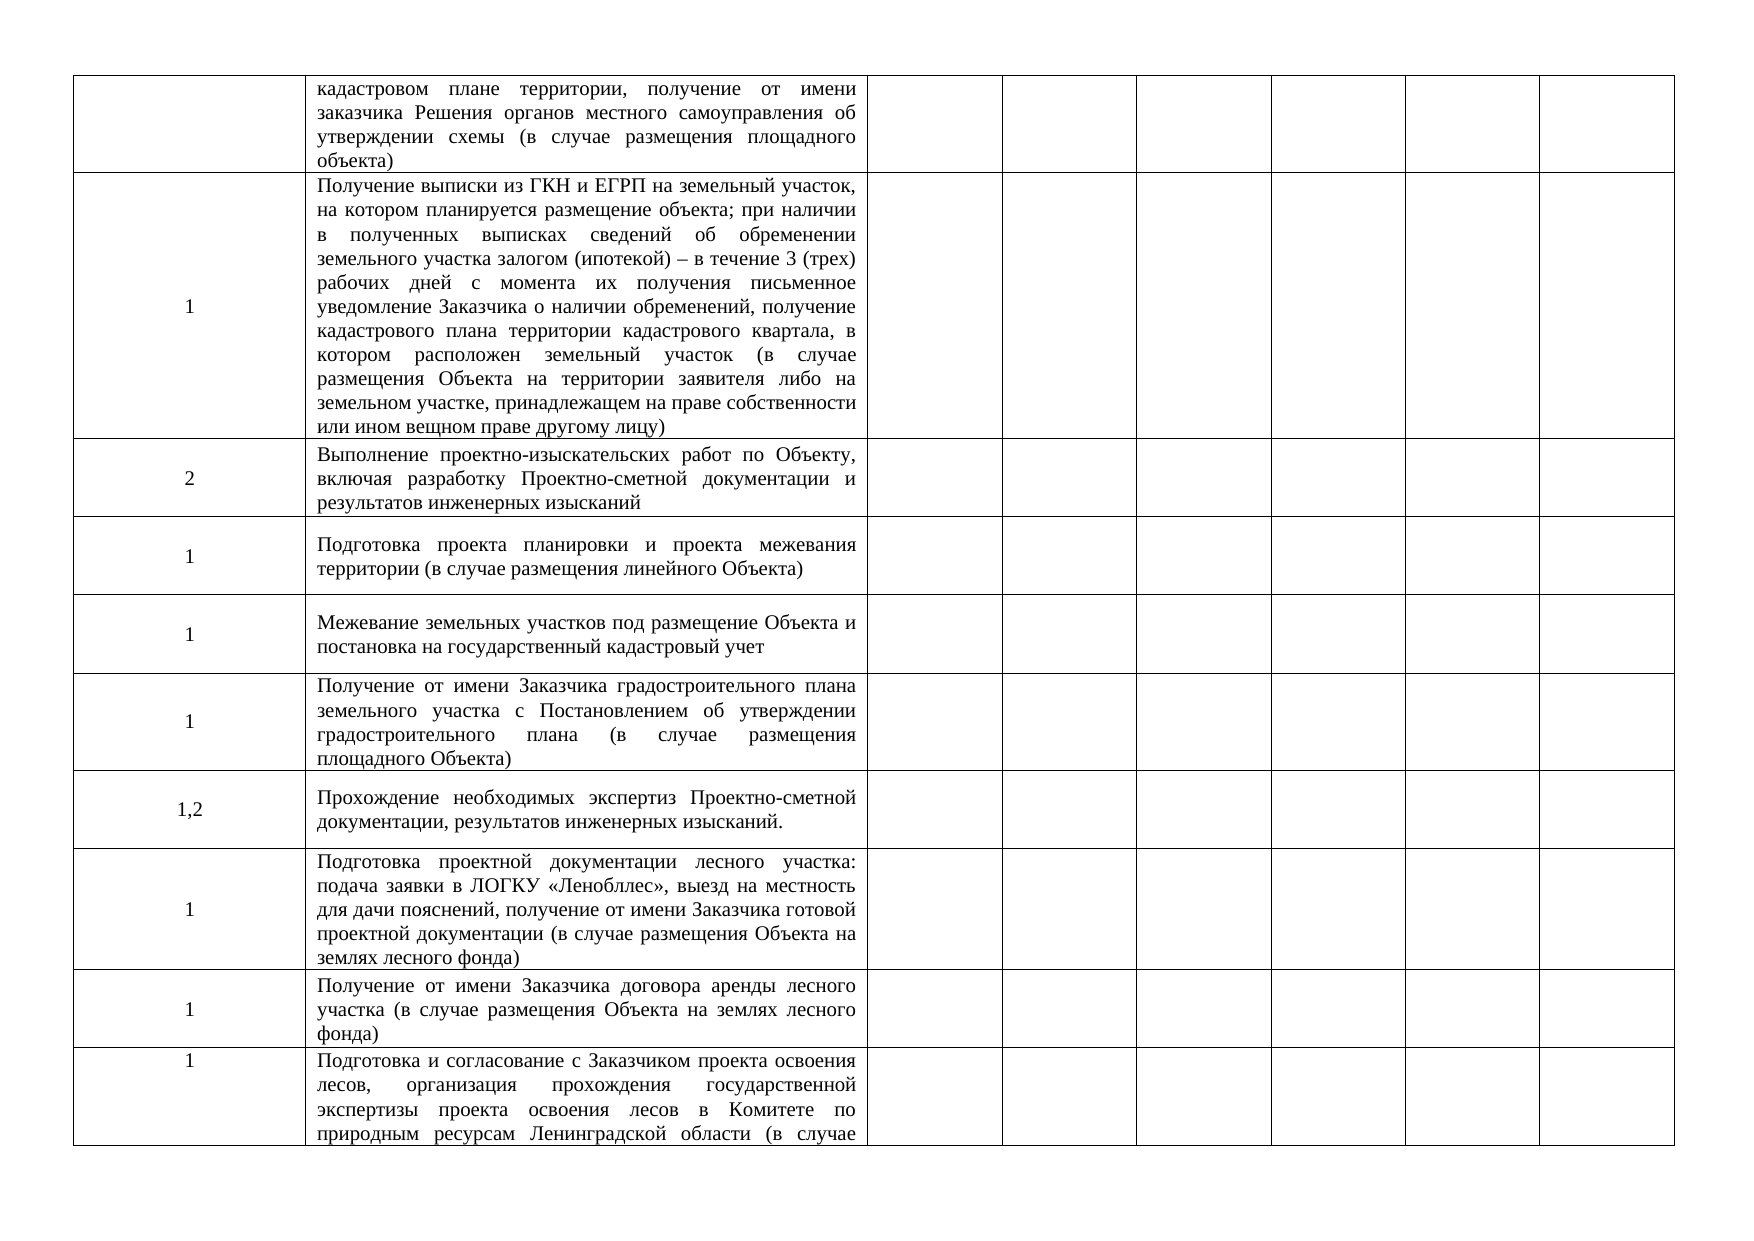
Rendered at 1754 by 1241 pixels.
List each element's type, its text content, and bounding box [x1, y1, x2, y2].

table_cell [1003, 771, 1136, 848]
table_cell [868, 1048, 1002, 1144]
table_cell [1272, 517, 1405, 594]
table_cell [1540, 849, 1674, 969]
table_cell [306, 76, 867, 172]
table_cell [1137, 595, 1271, 672]
table_cell [1540, 1048, 1674, 1144]
table_cell [868, 439, 1002, 516]
table_cell [868, 595, 1002, 672]
table_cell [1406, 76, 1539, 172]
table_cell [1540, 173, 1674, 438]
table_cell [1406, 1048, 1539, 1144]
table_cell [1003, 439, 1136, 516]
table_cell [1137, 849, 1271, 969]
table_cell [1003, 76, 1136, 172]
table_cell [1272, 1048, 1405, 1144]
table_cell [1406, 674, 1539, 770]
table_cell [1003, 674, 1136, 770]
table_cell [1272, 439, 1405, 516]
table_cell [1540, 674, 1674, 770]
table_cell [1137, 76, 1271, 172]
table_cell [1540, 595, 1674, 672]
table_cell 1 [74, 1048, 305, 1144]
table_cell [1272, 849, 1405, 969]
table_cell [1137, 439, 1271, 516]
table_cell Прохождение необходимых экспертиз Проектно-сметной документации, результатов инженерных изысканий. [306, 771, 867, 848]
table_cell [1272, 595, 1405, 672]
table_cell 1 [74, 674, 305, 770]
table_cell [1406, 439, 1539, 516]
table_cell [1003, 849, 1136, 969]
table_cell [306, 1048, 867, 1144]
table_cell [1272, 674, 1405, 770]
table_cell Подготовка проектной документации лесного участка: подача заявки в ЛОГКУ «Ленобллес», выезд на местность для дачи пояснений, получение от имени Заказчика готовой проектной документации (в случае размещения Объекта на землях лесного фонда) [306, 849, 867, 969]
table_cell [1272, 771, 1405, 848]
table_cell Выполнение проектно-изыскательских работ по Объекту, включая разработку Проектно-сметной документации и результатов инженерных изысканий [306, 439, 867, 516]
table_cell [868, 76, 1002, 172]
table_cell [868, 173, 1002, 438]
table_cell 1 [74, 970, 305, 1047]
table_cell [1540, 970, 1674, 1047]
table_cell [1272, 970, 1405, 1047]
table_cell [1406, 517, 1539, 594]
table_cell [1406, 771, 1539, 848]
table_cell [1540, 517, 1674, 594]
table_cell [1137, 173, 1271, 438]
table_cell [1137, 771, 1271, 848]
table_cell 1,2 [74, 771, 305, 848]
table_cell [1540, 76, 1674, 172]
table_cell [1003, 517, 1136, 594]
table_cell [1406, 173, 1539, 438]
table_cell [1406, 849, 1539, 969]
table_cell Межевание земельных участков под размещение Объекта и постановка на государственный кадастровый учет [306, 595, 867, 672]
table_cell [1540, 439, 1674, 516]
table_cell 1 [74, 849, 305, 969]
table_cell [1137, 970, 1271, 1047]
table_cell 1 [74, 517, 305, 594]
table_cell Получение от имени Заказчика договора аренды лесного участка (в случае размещения Объекта на землях лесного фонда) [306, 970, 867, 1047]
table_cell [1003, 1048, 1136, 1144]
table_cell [868, 674, 1002, 770]
table_cell [868, 970, 1002, 1047]
table_cell [1137, 517, 1271, 594]
table_cell 2 [74, 439, 305, 516]
table_cell [868, 771, 1002, 848]
table_cell [868, 517, 1002, 594]
table_cell 1 [74, 173, 305, 438]
table_cell 1 [74, 76, 305, 172]
table_cell [1406, 970, 1539, 1047]
table_cell [1406, 595, 1539, 672]
table_cell [1540, 771, 1674, 848]
table_cell Подготовка проекта планировки и проекта межевания территории (в случае размещения линейного Объекта) [306, 517, 867, 594]
table_cell [1003, 173, 1136, 438]
table_cell 1 [74, 595, 305, 672]
table_cell [1272, 173, 1405, 438]
table_cell [1137, 1048, 1271, 1144]
table_cell [1003, 970, 1136, 1047]
table_cell [868, 849, 1002, 969]
table_cell [1272, 76, 1405, 172]
table_cell Получение от имени Заказчика градостроительного плана земельного участка с Постановлением об утверждении градостроительного плана (в случае размещения площадного Объекта) [306, 674, 867, 770]
table_cell Получение выписки из ГКН и ЕГРП на земельный участок, на котором планируется размещение объекта; при наличии в полученных выписках сведений об обременении земельного участка залогом (ипотекой) – в течение 3 (трех) рабочих дней с момента их получения письменное уведомление Заказчика о наличии обременений, получение кадастрового плана территории кадастрового квартала, в котором расположен земельный участок (в случае размещения Объекта на территории заявителя либо на земельном участке, принадлежащем на праве собственности или ином вещном праве другому лицу) [306, 173, 867, 438]
table_cell [1003, 595, 1136, 672]
table_cell [1137, 674, 1271, 770]
